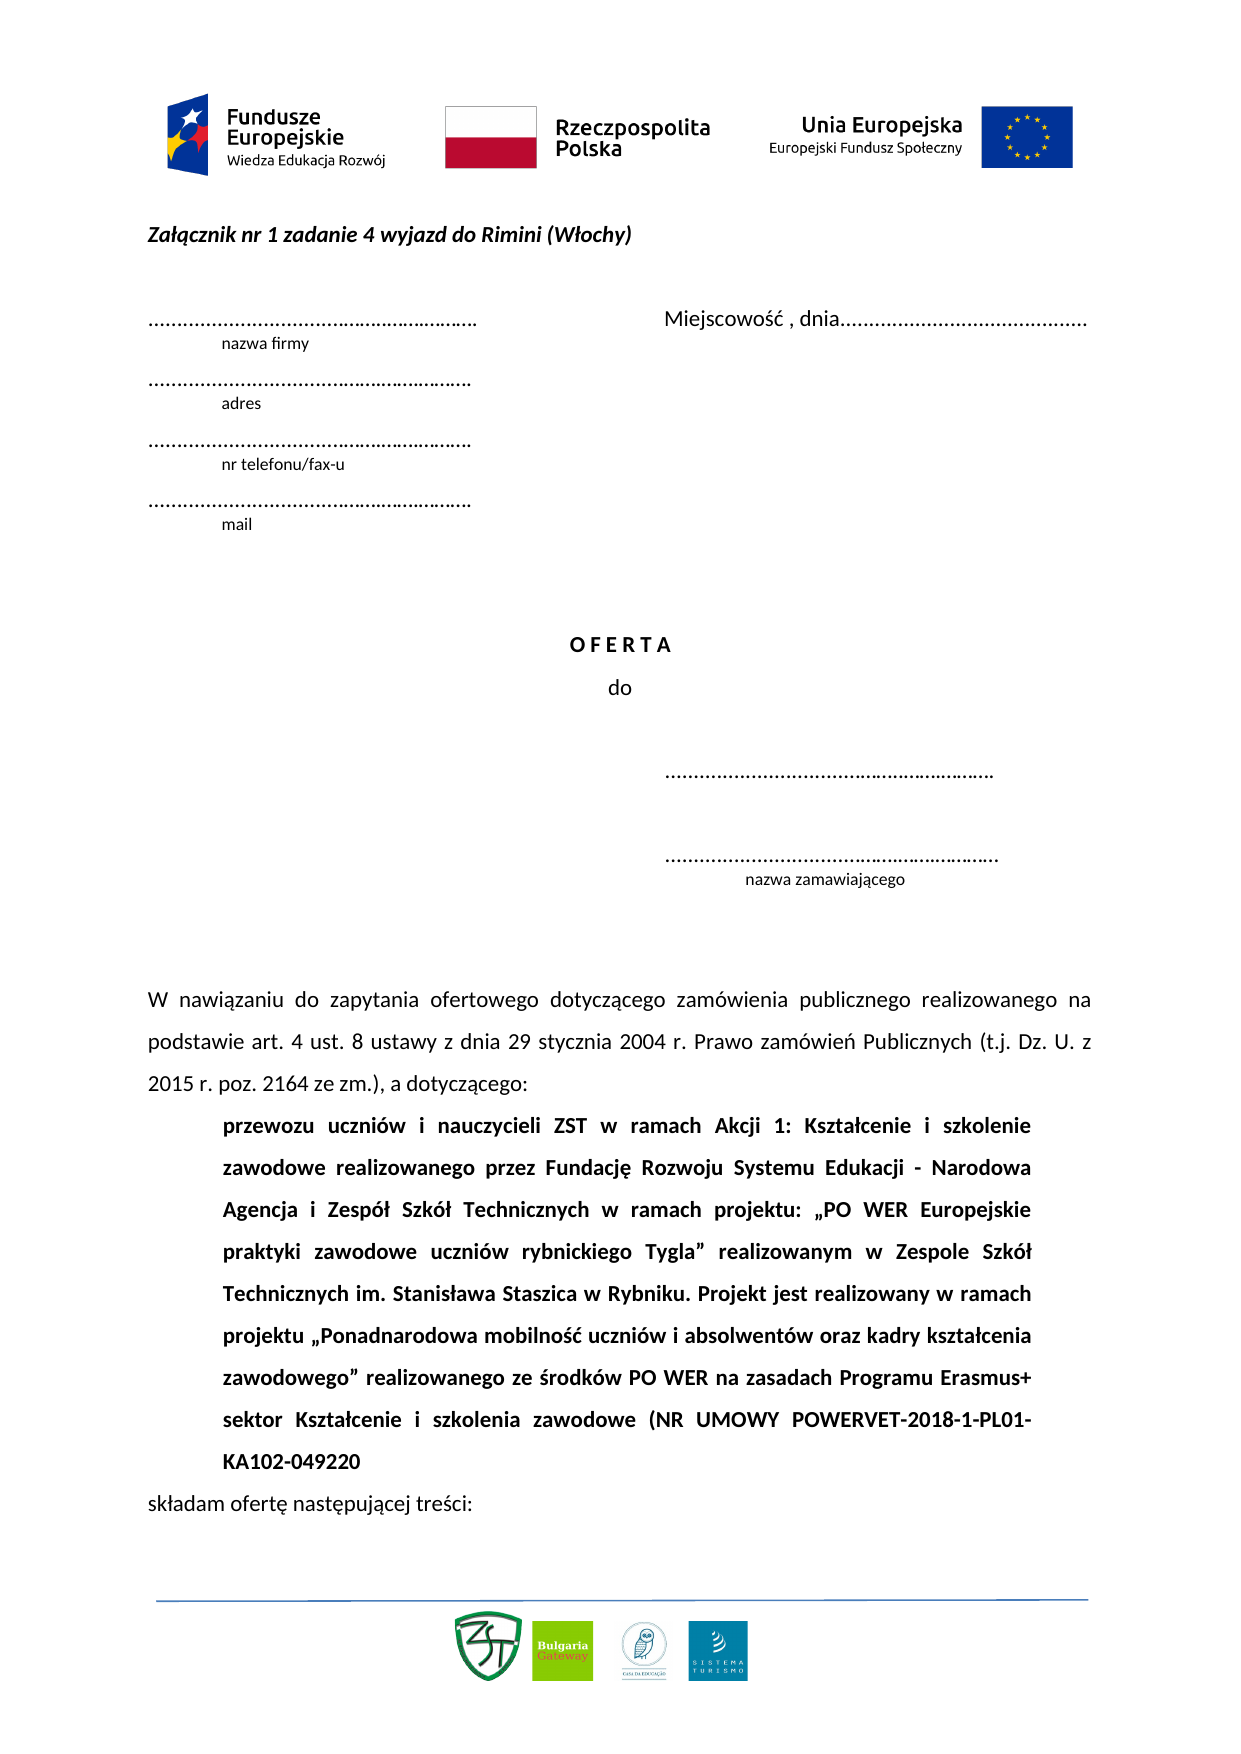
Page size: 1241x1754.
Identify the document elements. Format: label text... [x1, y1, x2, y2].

text składam ofertę następującej treści: [148, 1489, 1093, 1517]
text W nawiązaniu do zapytania ofertowego dotyczącego zamówienia publicznego realizowanego na podstawie art. 4 ust. 8 ustawy z dnia 29 stycznia 2004 r. Prawo zamówień Publicznych (t.j. Dz. U. z 2015 r. poz. 2164 ze zm.), a dotyczącego: [148, 985, 1093, 1097]
text ..................................…….…….………. [148, 425, 1093, 453]
text O F E R T A [148, 631, 1093, 659]
picture [532, 1621, 594, 1681]
text nazwa firmy [221, 332, 1093, 353]
text ..................................…….…….………. [148, 485, 1093, 513]
picture [613, 1621, 673, 1681]
text przewozu uczniów i nauczycieli ZST w ramach Akcji 1: Kształcenie i szkolenie zawodowe realizowanego przez Fundację Rozwoju Systemu Edukacji - Narodowa Agencja i Zespół Szkół Technicznych w ramach projektu: „PO WER Europejskie praktyki zawodowe uczniów rybnickiego Tygla” realizowanym w Zespole Szkół Technicznych im. Stanisława Staszica w Rybniku. Projekt jest realizowany w ramach projektu „Ponadnarodowa mobilność uczniów i absolwentów oraz kadry kształcenia zawodowego” realizowanego ze środków PO WER na zasadach Programu Erasmus+ sektor Kształcenie i szkolenia zawodowe (NR UMOWY POWERVET-2018-1-PL01-KA102-049220 [223, 1111, 1032, 1475]
text nr telefonu/fax-u [148, 453, 1093, 474]
picture [454, 1611, 522, 1681]
text adres [148, 392, 1093, 414]
text nazwa zamawiającego [664, 868, 1093, 890]
text ..................................……..…….………. Miejscowość , dnia........................................... [148, 304, 1093, 332]
text mail [148, 513, 1093, 535]
text Załącznik nr 1 zadanie 4 wyjazd do Rimini (Włochy) [148, 220, 1093, 248]
text ..................................…….…….………… [664, 841, 1093, 868]
picture [147, 73, 1093, 196]
text ..................................……..…….………. [664, 757, 1093, 784]
text do [523, 673, 1093, 701]
text ..................................…….…….………. [148, 364, 1093, 392]
